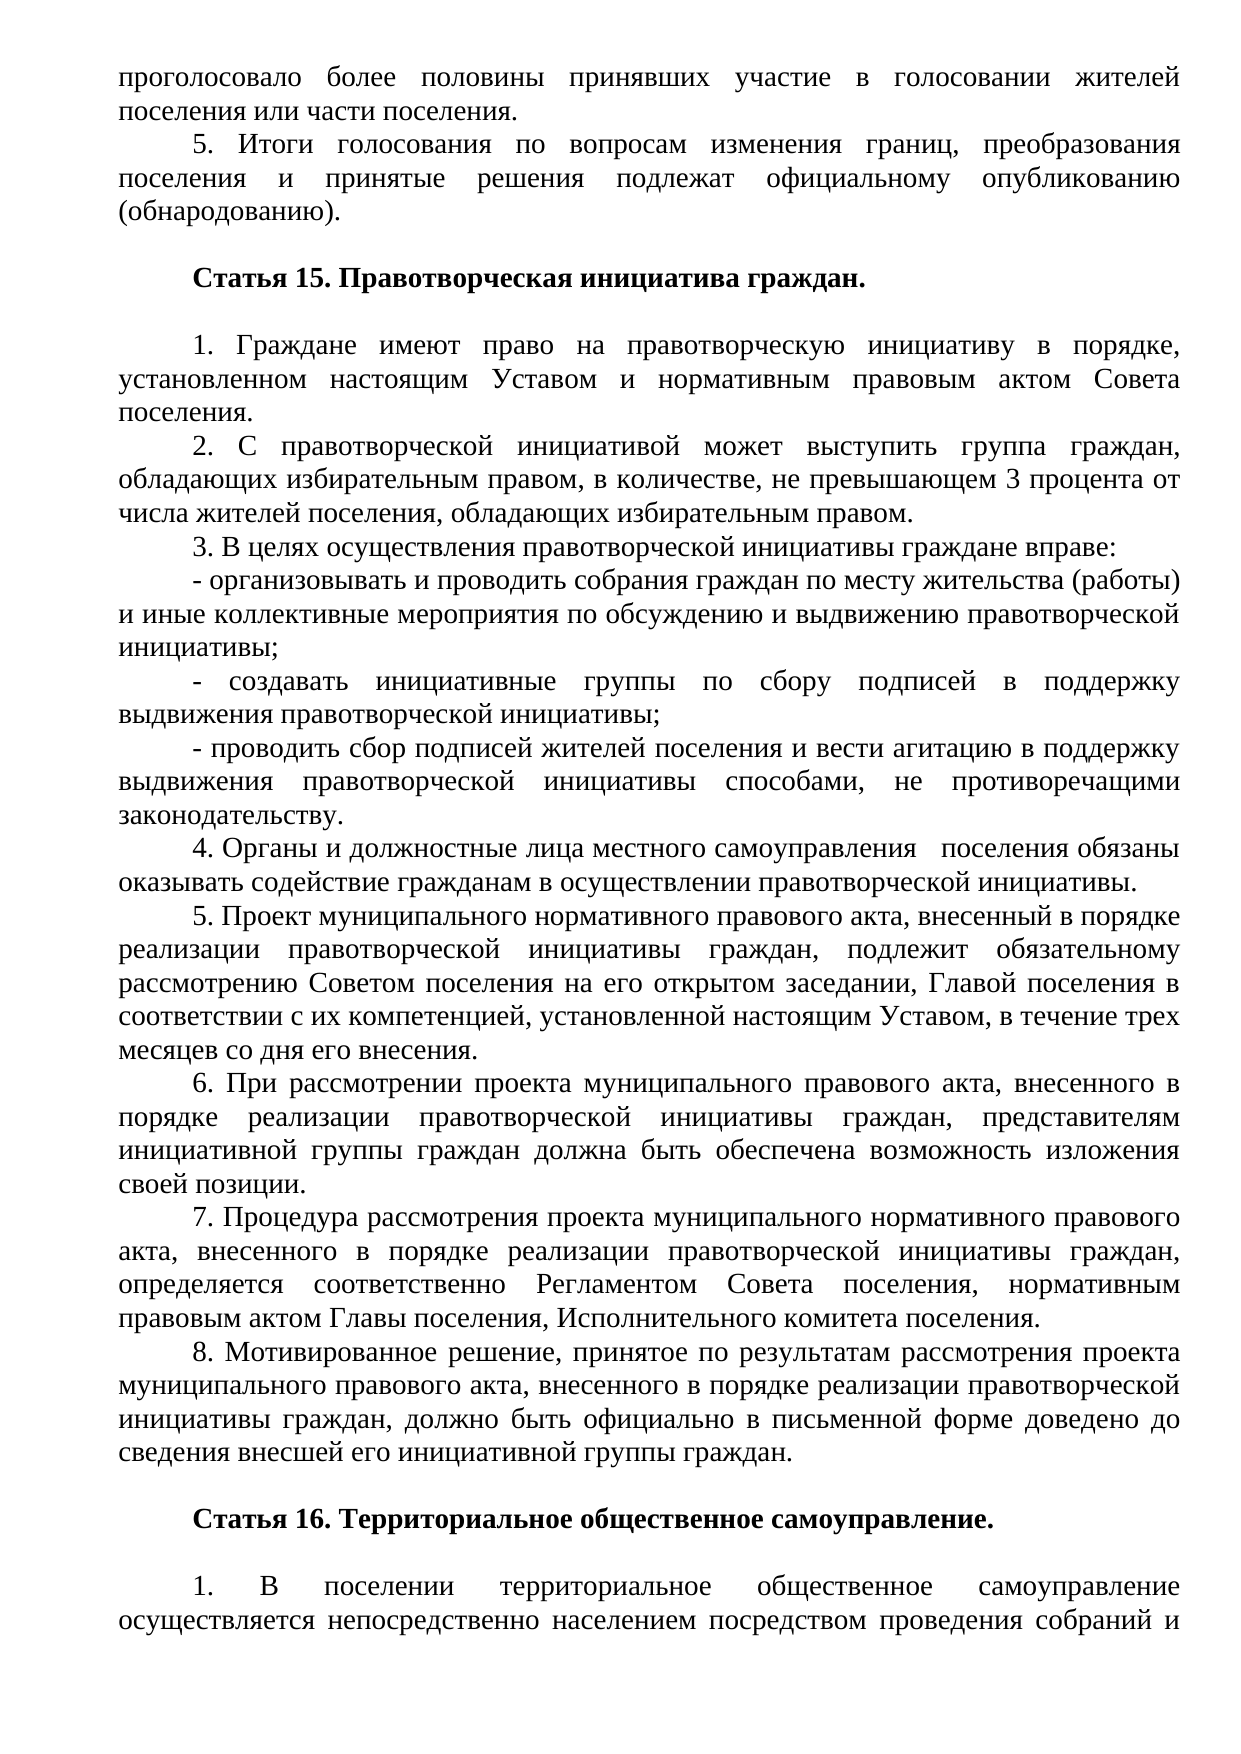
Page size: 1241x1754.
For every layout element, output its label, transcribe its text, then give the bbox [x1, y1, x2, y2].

text 7. Процедура рассмотрения проекта муниципального нормативного правового акта, внесенного в порядке реализации правотворческой инициативы граждан, определяется соответственно Регламентом Совета поселения, нормативным правовым актом Главы поселения, Исполнительного комитета поселения. [118, 1199, 1181, 1334]
text 6. При рассмотрении проекта муниципального правового акта, внесенного в порядке реализации правотворческой инициативы граждан, представителям инициативной группы граждан должна быть обеспечена возможность изложения своей позиции. [118, 1065, 1181, 1199]
text 5. Проект муниципального нормативного правового акта, внесенный в порядке реализации правотворческой инициативы граждан, подлежит обязательному рассмотрению Советом поселения на его открытом заседании, Главой поселения в соответствии с их компетенцией, установленной настоящим Уставом, в течение трех месяцев со дня его внесения. [118, 898, 1181, 1065]
text 8. Мотивированное решение, принятое по результатам рассмотрения проекта муниципального правового акта, внесенного в порядке реализации правотворческой инициативы граждан, должно быть официально в письменной форме доведено до сведения внесшей его инициативной группы граждан. [118, 1334, 1181, 1468]
text 4. Органы и должностные лица местного самоуправления поселения обязаны оказывать содействие гражданам в осуществлении правотворческой инициативы. [118, 831, 1181, 898]
text 5. Итоги голосования по вопросам изменения границ, преобразования поселения и принятые решения подлежат официальному опубликованию (обнародованию). [118, 126, 1181, 227]
text 1. Граждане имеют право на правотворческую инициативу в порядке, установленном настоящим Уставом и нормативным правовым актом Совета поселения. [118, 327, 1181, 428]
text - проводить сбор подписей жителей поселения и вести агитацию в поддержку выдвижения правотворческой инициативы способами, не противоречащими законодательству. [118, 730, 1181, 831]
text 3. В целях осуществления правотворческой инициативы граждане вправе: [118, 529, 1181, 562]
text - организовывать и проводить собрания граждан по месту жительства (работы) и иные коллективные мероприятия по обсуждению и выдвижению правотворческой инициативы; [118, 562, 1181, 663]
text Статья 16. Территориальное общественное самоуправление. [118, 1501, 1181, 1535]
text Статья 15. Правотворческая инициатива граждан. [118, 260, 1181, 294]
text 2. С правотворческой инициативой может выступить группа граждан, обладающих избирательным правом, в количестве, не превышающем 3 процента от числа жителей поселения, обладающих избирательным правом. [118, 428, 1181, 529]
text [118, 59, 1181, 126]
text - создавать инициативные группы по сбору подписей в поддержку выдвижения правотворческой инициативы; [118, 663, 1181, 730]
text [118, 1568, 1181, 1636]
